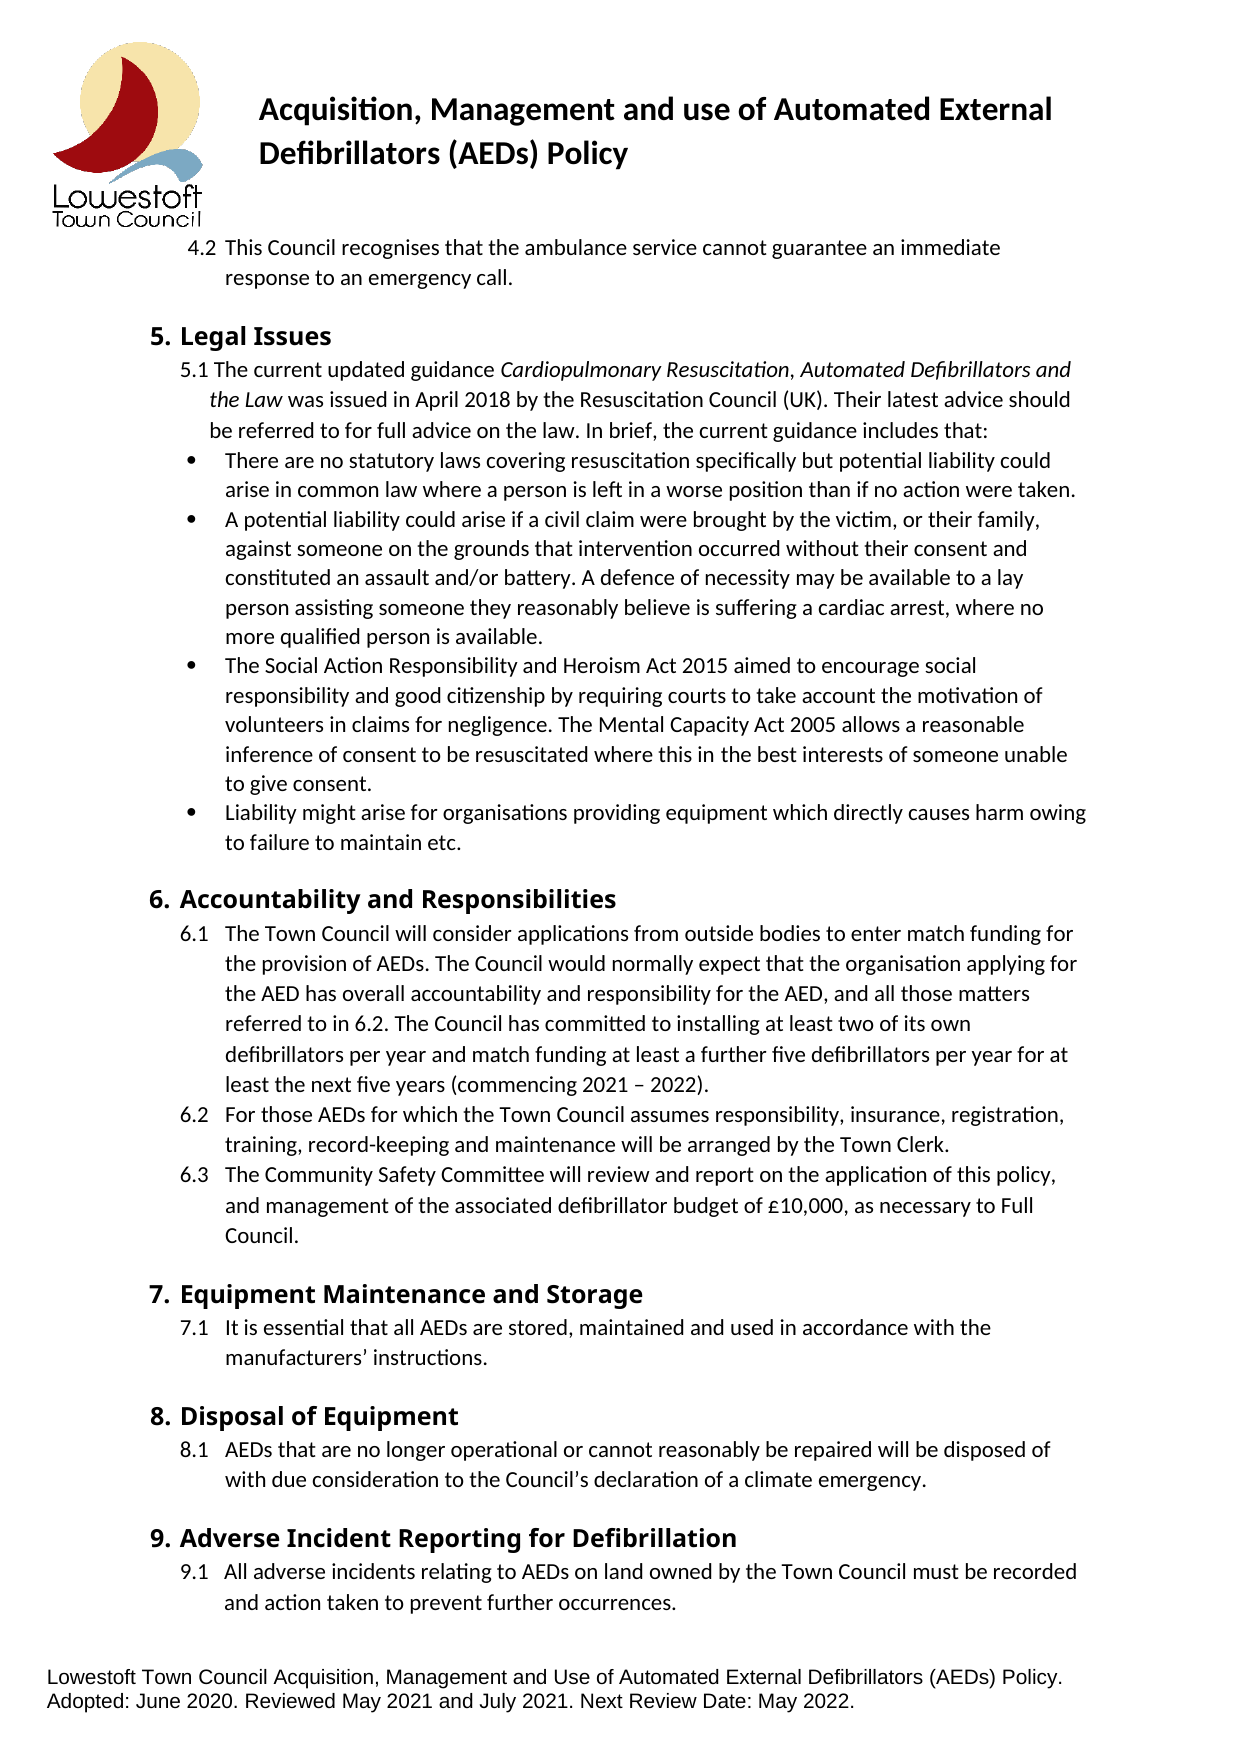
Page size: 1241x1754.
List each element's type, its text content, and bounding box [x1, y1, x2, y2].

subtitle Legal Issues [150, 318, 1090, 353]
subtitle Equipment Maintenance and Storage [149, 1276, 1090, 1310]
list The Town Council will consider applications from outside bodies to enter match funding for the provision of AEDs. The Council would normally expect that the organisation applying for the AED has overall accountability and responsibility for the AED, and all those matters referred to in 6.2. The Council has committed to installing at least two of its own defibrillators per year and match funding at least a further five defibrillators per year for at least the next five years (commencing 2021 – 2022). [179, 919, 1090, 1098]
list AEDs that are no longer operational or cannot reasonably be repaired will be disposed of with due consideration to the Council’s declaration of a climate emergency. [179, 1435, 1090, 1493]
list There are no statutory laws covering resuscitation specifically but potential liability could arise in common law where a person is left in a worse position than if no action were taken. [187, 446, 1090, 503]
list The Community Safety Committee will review and report on the application of this policy, and management of the associated defibrillator budget of £10,000, as necessary to Full Council. [179, 1161, 1090, 1249]
list This Council recognises that the ambulance service cannot guarantee an immediate response to an emergency call. [187, 150, 1090, 291]
subtitle Adverse Incident Reporting for Defibrillation [150, 1521, 1090, 1555]
list A potential liability could arise if a civil claim were brought by the victim, or their family, against someone on the grounds that intervention occurred without their consent and constituted an assault and/or battery. A defence of necessity may be available to a lay person assisting someone they reasonably believe is suffering a cardiac arrest, where no more qualified person is available. [187, 505, 1090, 650]
list For those AEDs for which the Town Council assumes responsibility, insurance, registration, training, record-keeping and maintenance will be arranged by the Town Clerk. [179, 1100, 1090, 1158]
text 5.1 The current updated guidance Cardiopulmonary Resuscitation, Automated Defibrillators and the Law was issued in April 2018 by the Resuscitation Council (UK). Their latest advice should be referred to for full advice on the law. In brief, the current guidance includes that: [179, 355, 1090, 444]
subtitle Accountability and Responsibilities [149, 882, 1090, 916]
subtitle Disposal of Equipment [150, 1398, 1090, 1432]
list It is essential that all AEDs are stored, maintained and used in accordance with the manufacturers’ instructions. [179, 1313, 1090, 1371]
list The Social Action Responsibility and Heroism Act 2015 aimed to encourage social responsibility and good citizenship by requiring courts to take account the motivation of volunteers in claims for negligence. The Mental Capacity Act 2005 allows a reasonable inference of consent to be resuscitated where this in the best interests of someone unable to give consent. [187, 652, 1090, 797]
list Liability might arise for organisations providing equipment which directly causes harm owing to failure to maintain etc. [187, 798, 1090, 856]
list All adverse incidents relating to AEDs on land owned by the Town Council must be recorded and action taken to prevent further occurrences. [179, 1557, 1090, 1616]
picture [48, 37, 205, 231]
